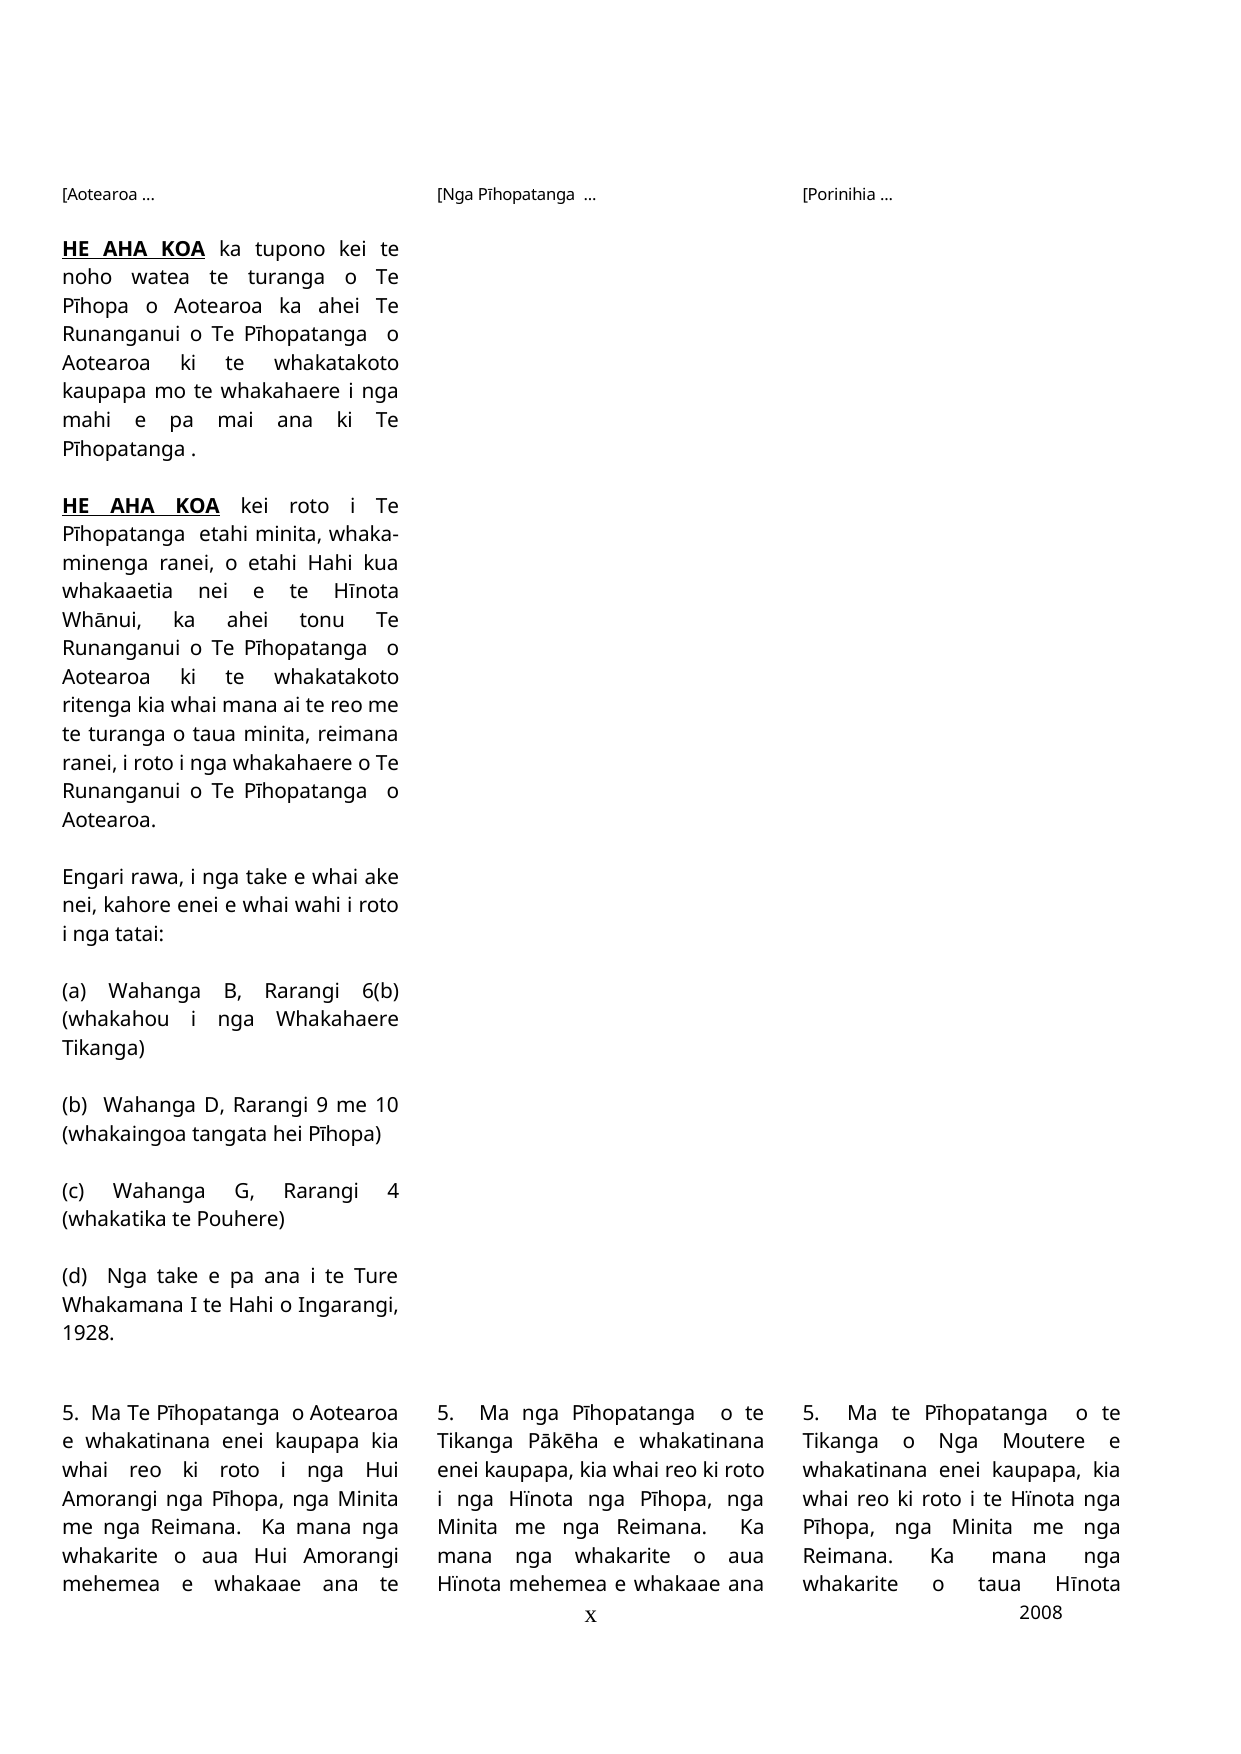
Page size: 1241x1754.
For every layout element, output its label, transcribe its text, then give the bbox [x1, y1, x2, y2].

table_header [Porinihia ... [784, 183, 1140, 1347]
table_header [Nga Pīhopatanga ... [418, 183, 783, 1347]
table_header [784, 1369, 1140, 1598]
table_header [43, 1369, 418, 1598]
table_header [Aotearoa ... HE AHA KOA ka tupono kei te noho watea te turanga o Te Pīhopa o Aotearoa ka ahei Te Runanganui o Te Pīhopatanga o Aotearoa ki te whakatakoto kaupapa mo te whakahaere i nga mahi e pa mai ana ki Te Pīhopatanga . HE AHA KOA kei roto i Te Pīhopatanga etahi minita, whaka-minenga ranei, o etahi Hahi kua whakaaetia nei e te Hīnota Whānui, ka ahei tonu Te Runanganui o Te Pīhopatanga o Aotearoa ki te whakatakoto ritenga kia whai mana ai te reo me te turanga o taua minita, reimana ranei, i roto i nga whakahaere o Te Runanganui o Te Pīhopatanga o Aotearoa. Engari rawa, i nga take e whai ake nei, kahore enei e whai wahi i roto i nga tatai: (a) Wahanga B, Rarangi 6(b) (whakahou i nga Whakahaere Tikanga) (b) Wahanga D, Rarangi 9 me 10 (whakaingoa tangata hei Pīhopa) (c) Wahanga G, Rarangi 4 (whakatika te Pouhere) (d) Nga take e pa ana i te Ture Whakamana I te Hahi o Ingarangi, 1928. [43, 183, 418, 1347]
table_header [418, 1369, 783, 1598]
